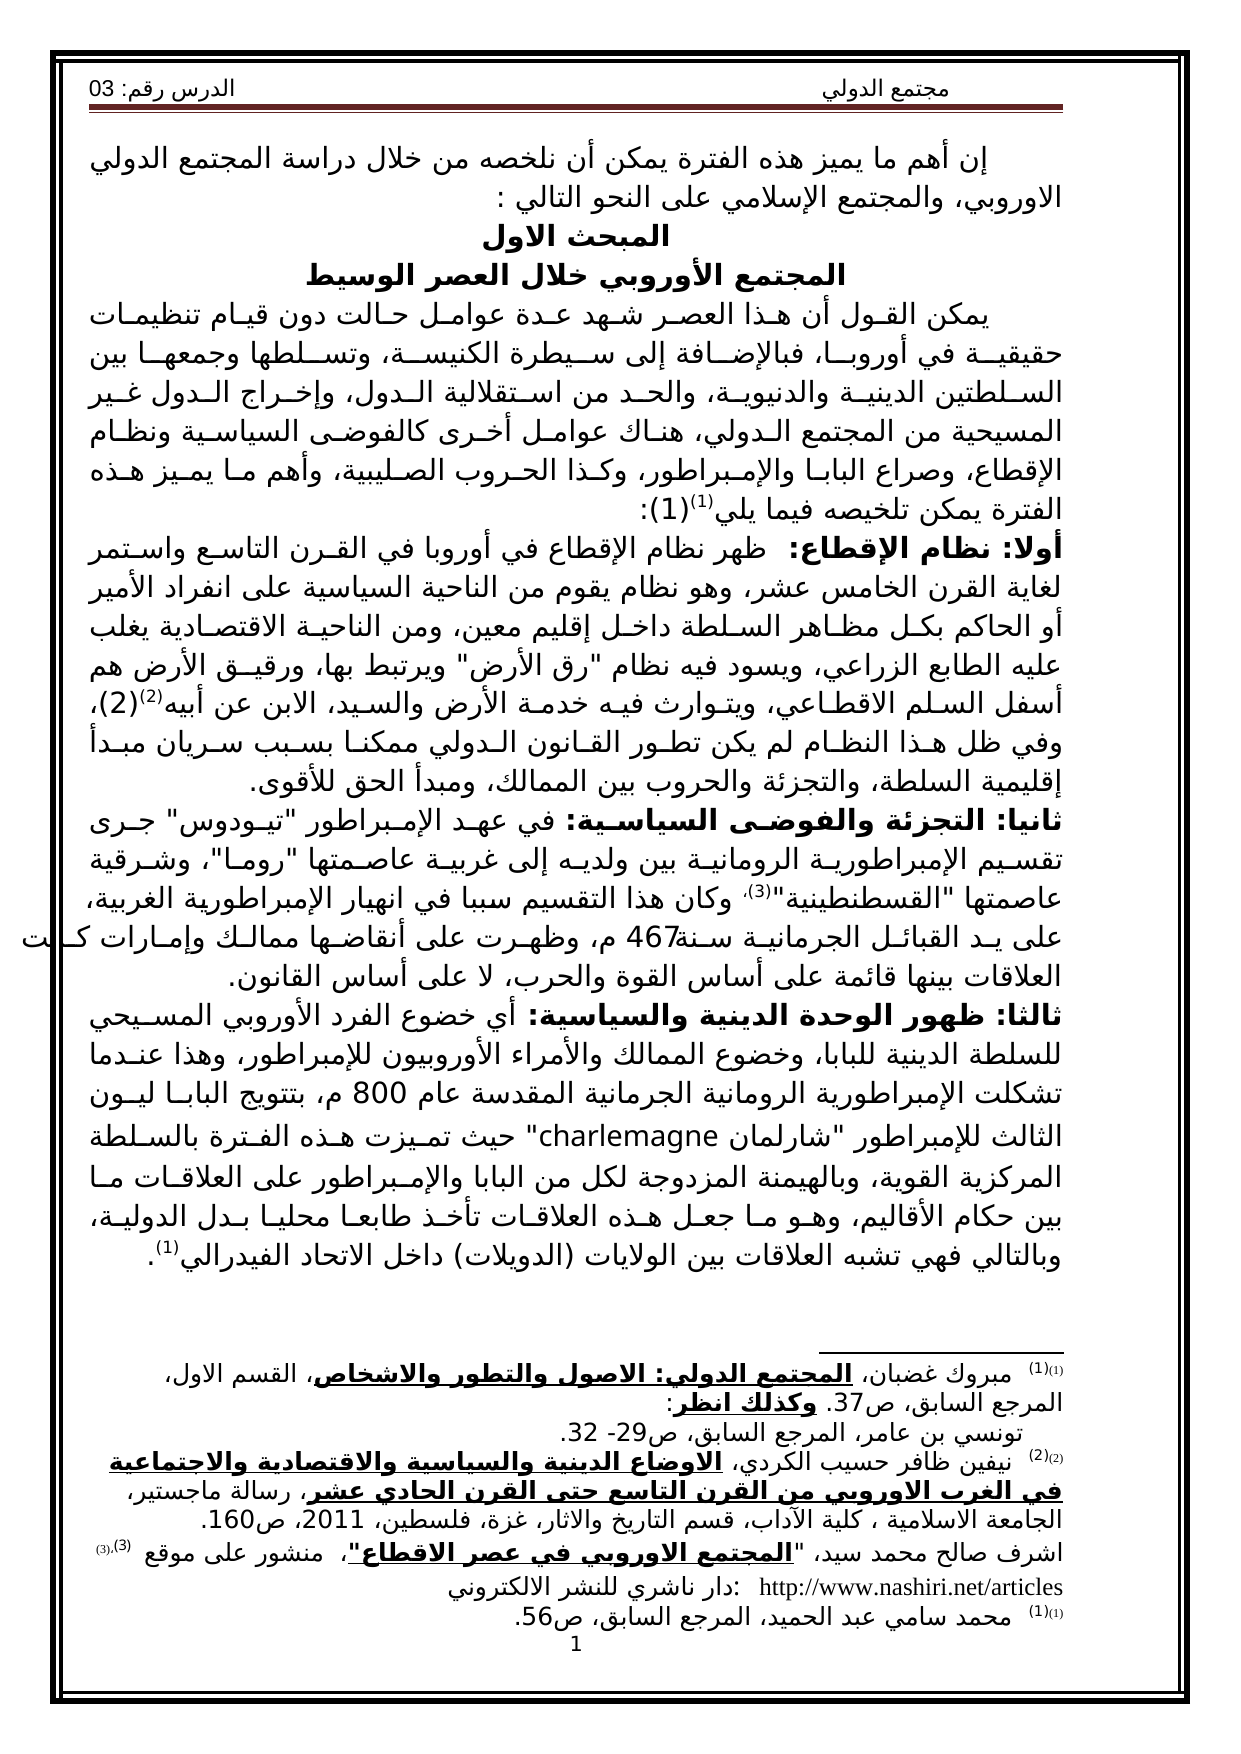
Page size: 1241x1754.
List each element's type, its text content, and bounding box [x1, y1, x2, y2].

text أولا: نظام الإقطاع: ظهر نظام الإقطاع في أوروبا في القرن التاسع واستمر لغاية القرن الخامس عشر، وهو نظام يقوم من الناحية السياسية على انفراد الأمير أو الحاكم بكل مظاهر السلطة داخل إقليم معين، ومن الناحية الاقتصادية يغلب عليه الطابع الزراعي، ويسود فيه نظام "رق الأرض" ويرتبط بها، ورقيق الأرض هم أسفل السلم الاقطاعي، ويتوارث فيه خدمة الأرض والسيد، الابن عن أبيه(2)، وفي ظل هذا النظام لم يكن تطور القانون الدولي ممكنا بسبب سريان مبدأ إقليمية السلطة، والتجزئة والحروب بين الممالك، ومبدأ الحق للأقوى. [89, 531, 1063, 799]
text ثالثا: ظهور الوحدة الدينية والسياسية: أي خضوع الفرد الأوروبي المسيحي للسلطة الدينية للبابا، وخضوع الممالك والأمراء الأوروبيون للإمبراطور، وهذا عندما تشكلت الإمبراطورية الرومانية الجرمانية المقدسة عام 800 م، بتتويج البابا ليون الثالث للإمبراطور "شارلمان charlemagne" حيث تميزت هذه الفترة بالسلطة المركزية القوية، وبالهيمنة المزدوجة لكل من البابا والإمبراطور على العلاقات ما بين حكام الأقاليم، وهو ما جعل هذه العلاقات تأخذ طابعا محليا بدل الدولية، وبالتالي فهي تشبه العلاقات بين الولايات (الدويلات) داخل الاتحاد الفيدرالي(1). [89, 998, 1063, 1272]
text يمكن القول أن هذا العصر شهد عدة عوامل حالت دون قيام تنظيمات حقيقية في أوروبا، فبالإضافة إلى سيطرة الكنيسة، وتسلطها وجمعها بين السلطتين الدينية والدنيوية، والحد من استقلالية الدول، وإخراج الدول غير المسيحية من المجتمع الدولي، هناك عوامل أخرى كالفوضى السياسية ونظام الإقطاع، وصراع البابا والإمبراطور، وكذا الحروب الصليبية، وأهم ما يميز هذه الفترة يمكن تلخيصه فيما يلي(1): [89, 297, 1063, 526]
text ثانيا: التجزئة والفوضى السياسية: في عهد الإمبراطور "تيودوس" جرى تقسيم الإمبراطورية الرومانية بين ولديه إلى غربية عاصمتها "روما"، وشرقية عاصمتها "القسطنطينية"(3)، وكان هذا التقسيم سببا في انهيار الإمبراطورية الغربية، على يد القبائل الجرمانية سنة467 م، وظهرت على أنقاضها ممالك وإمارات كانت العلاقات بينها قائمة على أساس القوة والحرب، لا على أساس القانون. [89, 804, 1063, 993]
text المجتمع الأوروبي خلال العصر الوسيط [89, 258, 1063, 292]
text المبحث الاول [89, 219, 1063, 253]
text إن أهم ما يميز هذه الفترة يمكن أن نلخصه من خلال دراسة المجتمع الدولي الاوروبي، والمجتمع الإسلامي على النحو التالي : [89, 141, 1063, 214]
